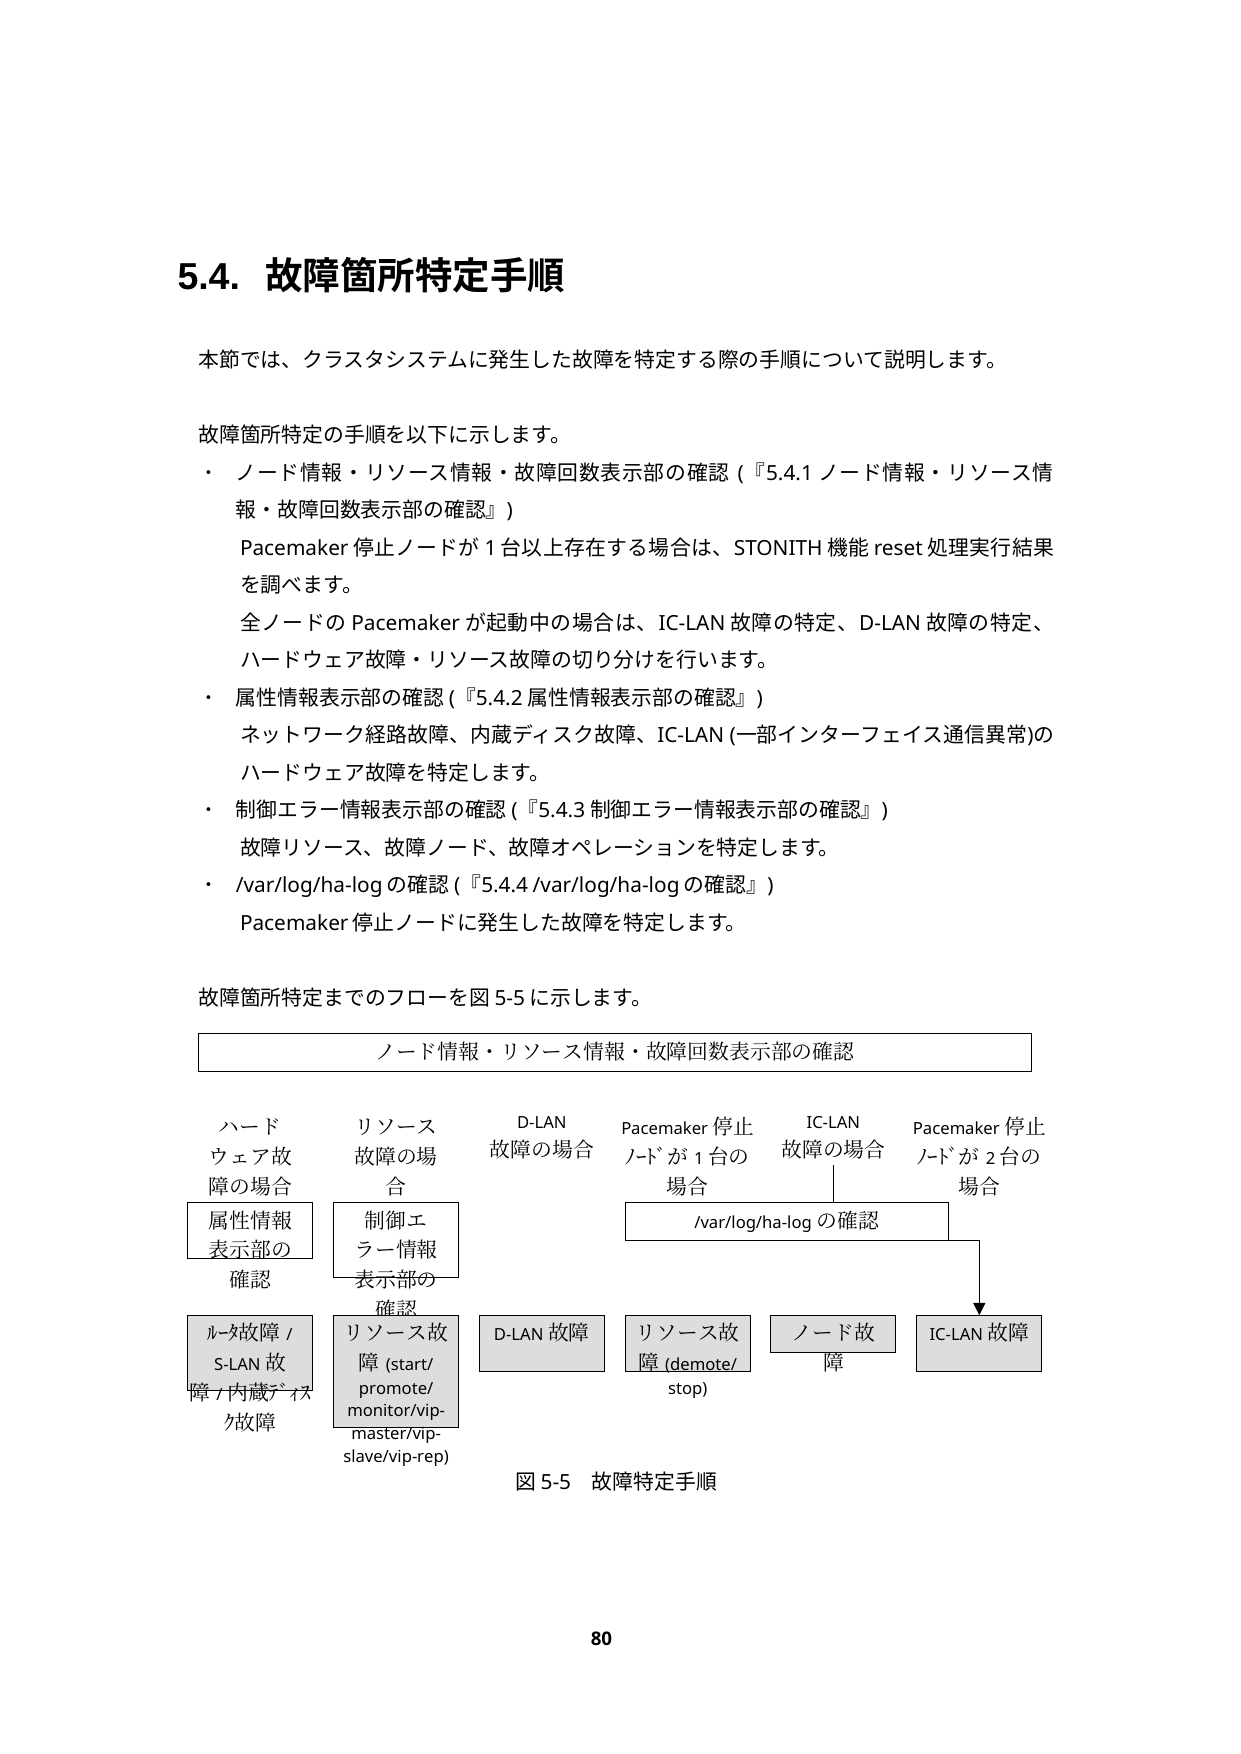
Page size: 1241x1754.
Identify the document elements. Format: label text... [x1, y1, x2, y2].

text 本節では、クラスタシステムに発生した故障を特定する際の手順について説明します。 [177, 340, 1054, 378]
text ネットワーク経路故障、内蔵ディスク故障、IC-LAN (一部インターフェイス通信異常)のハードウェア故障を特定します。 [240, 715, 1054, 790]
text 故障箇所特定の手順を以下に示します。 [177, 415, 1054, 453]
text Pacemaker停止ノードに発生した故障を特定します。 [240, 903, 1054, 940]
text Pacemaker停止ノードが1台以上存在する場合は、STONITH機能reset処理実行結果を調べます。 [240, 528, 1054, 603]
text 故障リソース、故障ノード、故障オペレーションを特定します。 [240, 828, 1054, 865]
subtitle 故障箇所特定手順 [177, 236, 1063, 311]
text 全ノードのPacemakerが起動中の場合は、IC-LAN故障の特定、D-LAN故障の特定、ハードウェア故障・リソース故障の切り分けを行います。 [240, 603, 1054, 678]
